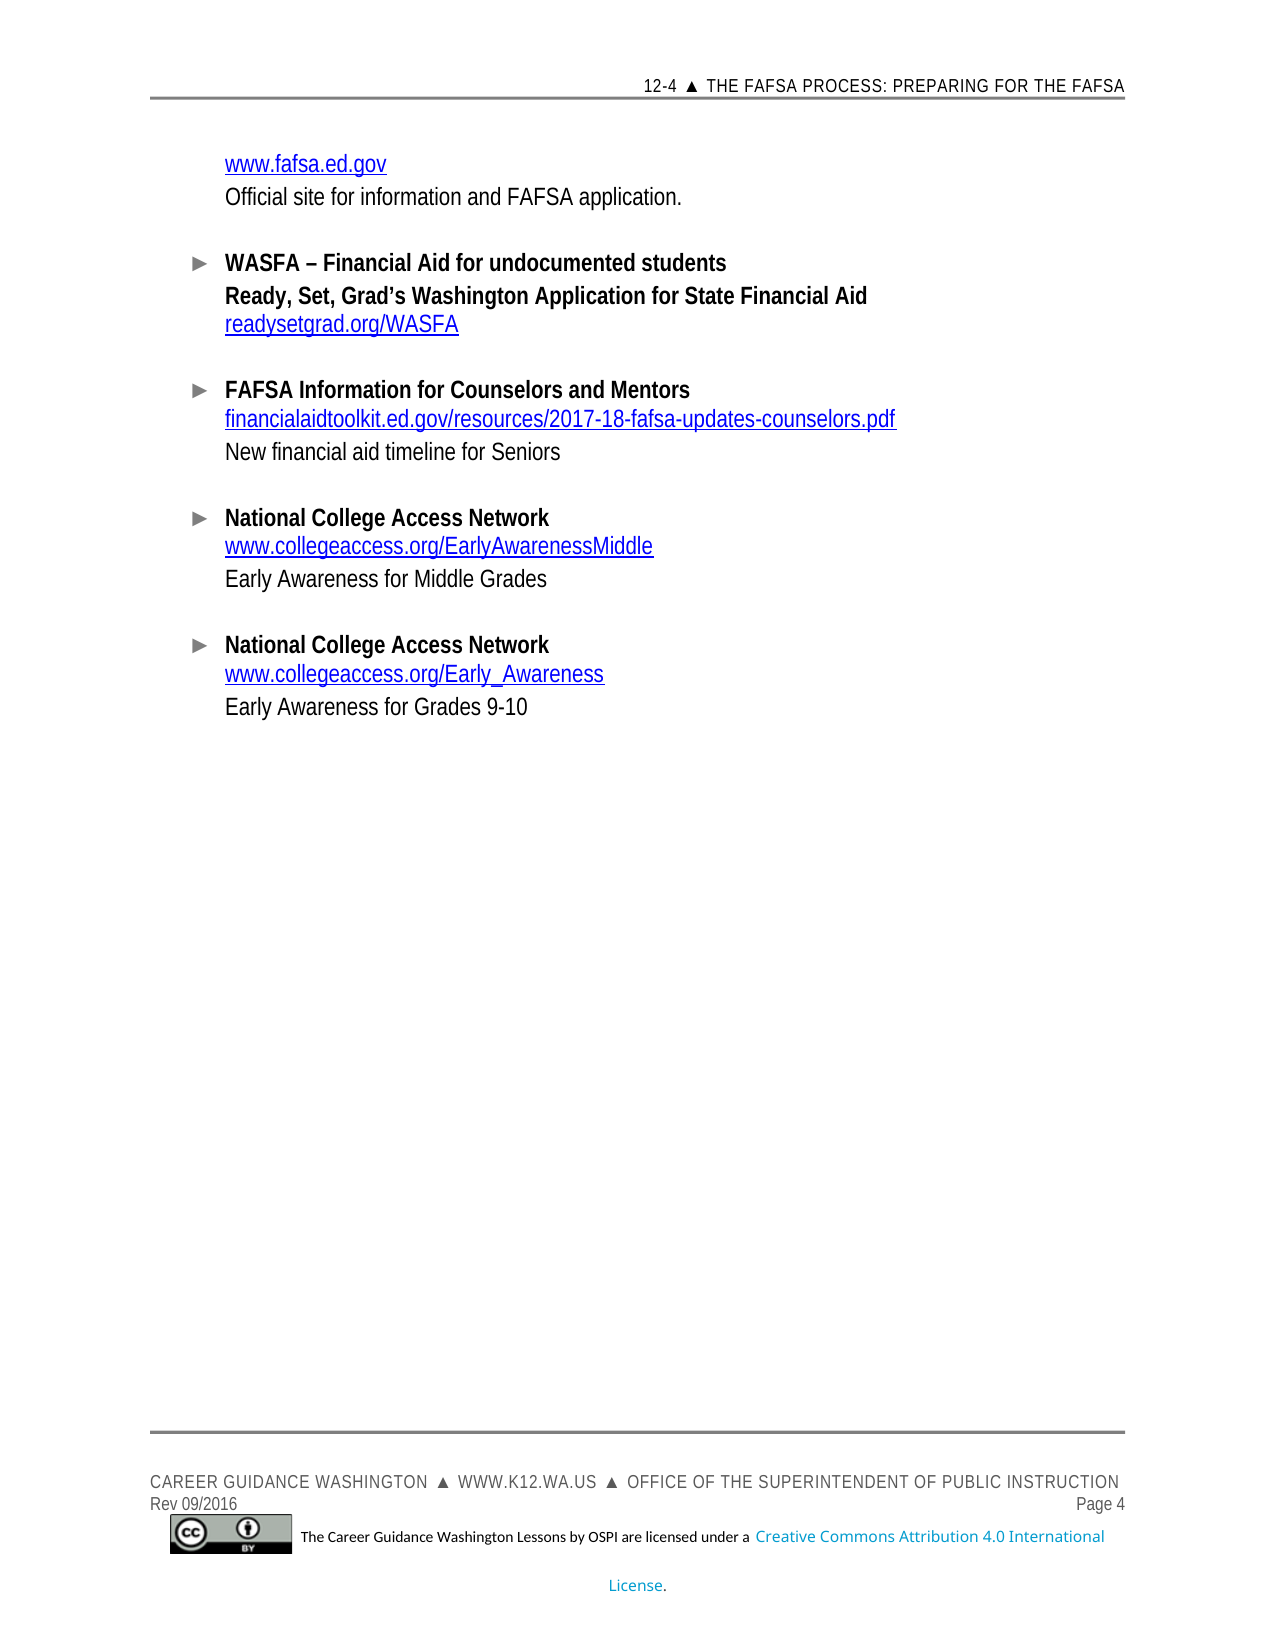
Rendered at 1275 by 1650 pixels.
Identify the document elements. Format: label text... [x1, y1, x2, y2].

text financialaidtoolkit.ed.gov/resources/2017-18-fafsa-updates-counselors.pdf [150, 404, 1125, 433]
text www.fafsa.ed.gov [150, 149, 1125, 178]
text New financial aid timeline for Seniors [150, 437, 1125, 466]
picture [931, 1530, 936, 1542]
picture [170, 1514, 293, 1554]
list WASFA – Financial Aid for undocumented students [187, 248, 1125, 277]
picture [909, 1532, 915, 1539]
text Ready, Set, Grad’s Washington Application for State Financial Aid [225, 281, 1125, 309]
text Official site for information and FAFSA application. [150, 182, 1125, 211]
text Early Awareness for Grades 9-10 [150, 692, 1125, 720]
picture [1045, 1533, 1050, 1542]
text www.collegeaccess.org/EarlyAwarenessMiddle [150, 531, 1125, 560]
text readysetgrad.org/WASFA [225, 309, 1125, 338]
list National College Access Network [187, 503, 1125, 531]
picture [1023, 1532, 1028, 1542]
picture [982, 1532, 991, 1542]
text www.collegeaccess.org/Early_Awareness [150, 659, 1125, 687]
picture [854, 1533, 859, 1542]
list National College Access Network [187, 630, 1125, 659]
text Early Awareness for Middle Grades [150, 564, 1125, 593]
list FAFSA Information for Counselors and Mentors [187, 375, 1125, 404]
